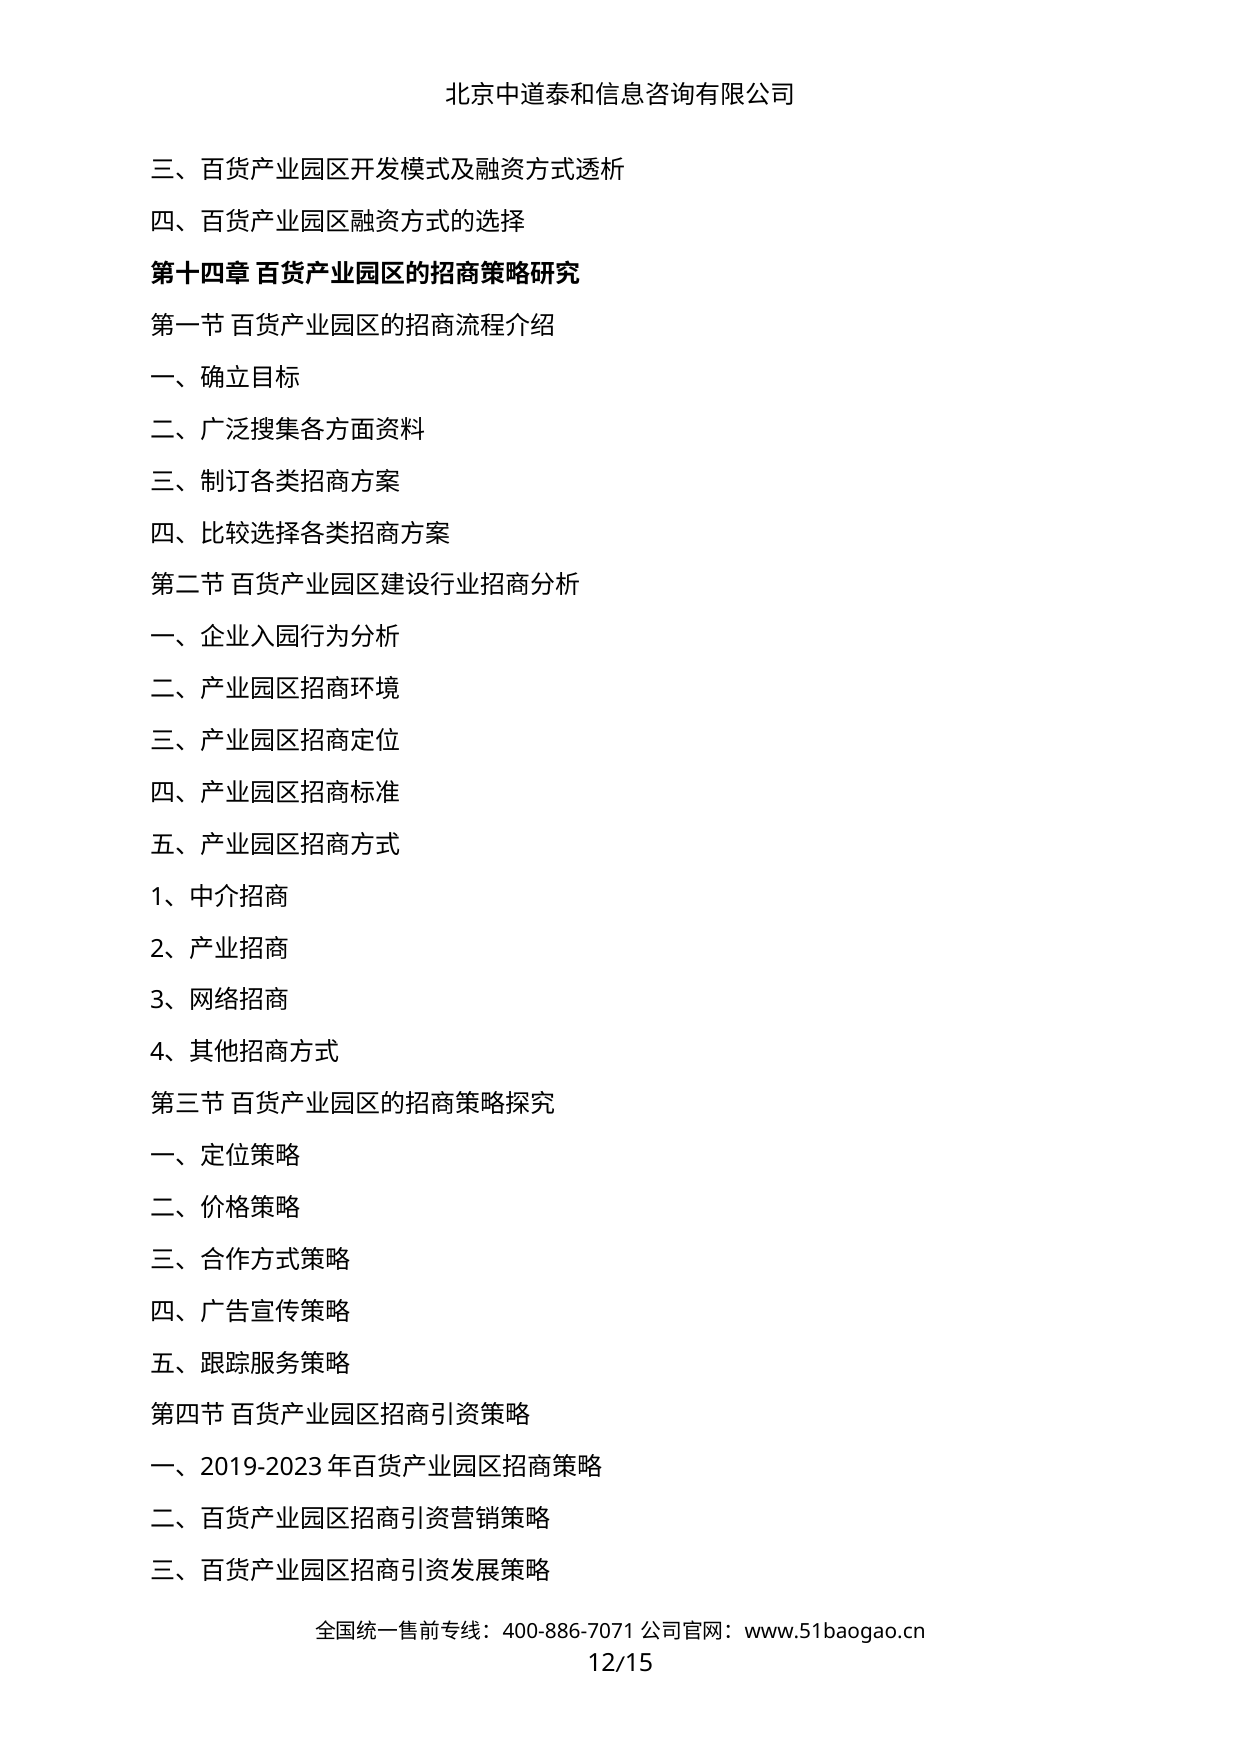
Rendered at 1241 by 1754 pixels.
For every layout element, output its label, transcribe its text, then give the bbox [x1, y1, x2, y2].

text 五、跟踪服务策略 [150, 1343, 1090, 1379]
text 四、产业园区招商标准 [150, 772, 1090, 809]
text 二、价格策略 [150, 1187, 1090, 1224]
text 三、百货产业园区开发模式及融资方式透析 [150, 150, 1090, 186]
text 二、广泛搜集各方面资料 [150, 409, 1090, 446]
text 第十四章 百货产业园区的招商策略研究 [150, 254, 1090, 290]
text 一、2019-2023年百货产业园区招商策略 [150, 1447, 1090, 1483]
text 二、产业园区招商环境 [150, 669, 1090, 705]
text 三、制订各类招商方案 [150, 461, 1090, 497]
text 一、企业入园行为分析 [150, 617, 1090, 653]
text 三、合作方式策略 [150, 1239, 1090, 1276]
text 第三节 百货产业园区的招商策略探究 [150, 1084, 1090, 1120]
text 1、中介招商 [150, 876, 1090, 912]
text 2、产业招商 [150, 928, 1090, 964]
text 一、定位策略 [150, 1136, 1090, 1172]
text 一、确立目标 [150, 357, 1090, 394]
text 四、百货产业园区融资方式的选择 [150, 202, 1090, 238]
text 三、百货产业园区招商引资发展策略 [150, 1551, 1090, 1587]
text 第二节 百货产业园区建设行业招商分析 [150, 565, 1090, 601]
text 五、产业园区招商方式 [150, 824, 1090, 861]
text 第一节 百货产业园区的招商流程介绍 [150, 306, 1090, 342]
text 3、网络招商 [150, 980, 1090, 1016]
text 二、百货产业园区招商引资营销策略 [150, 1499, 1090, 1535]
text 三、产业园区招商定位 [150, 721, 1090, 757]
text 第四节 百货产业园区招商引资策略 [150, 1395, 1090, 1431]
text 4、其他招商方式 [150, 1032, 1090, 1068]
text 四、广告宣传策略 [150, 1291, 1090, 1327]
text 四、比较选择各类招商方案 [150, 513, 1090, 549]
